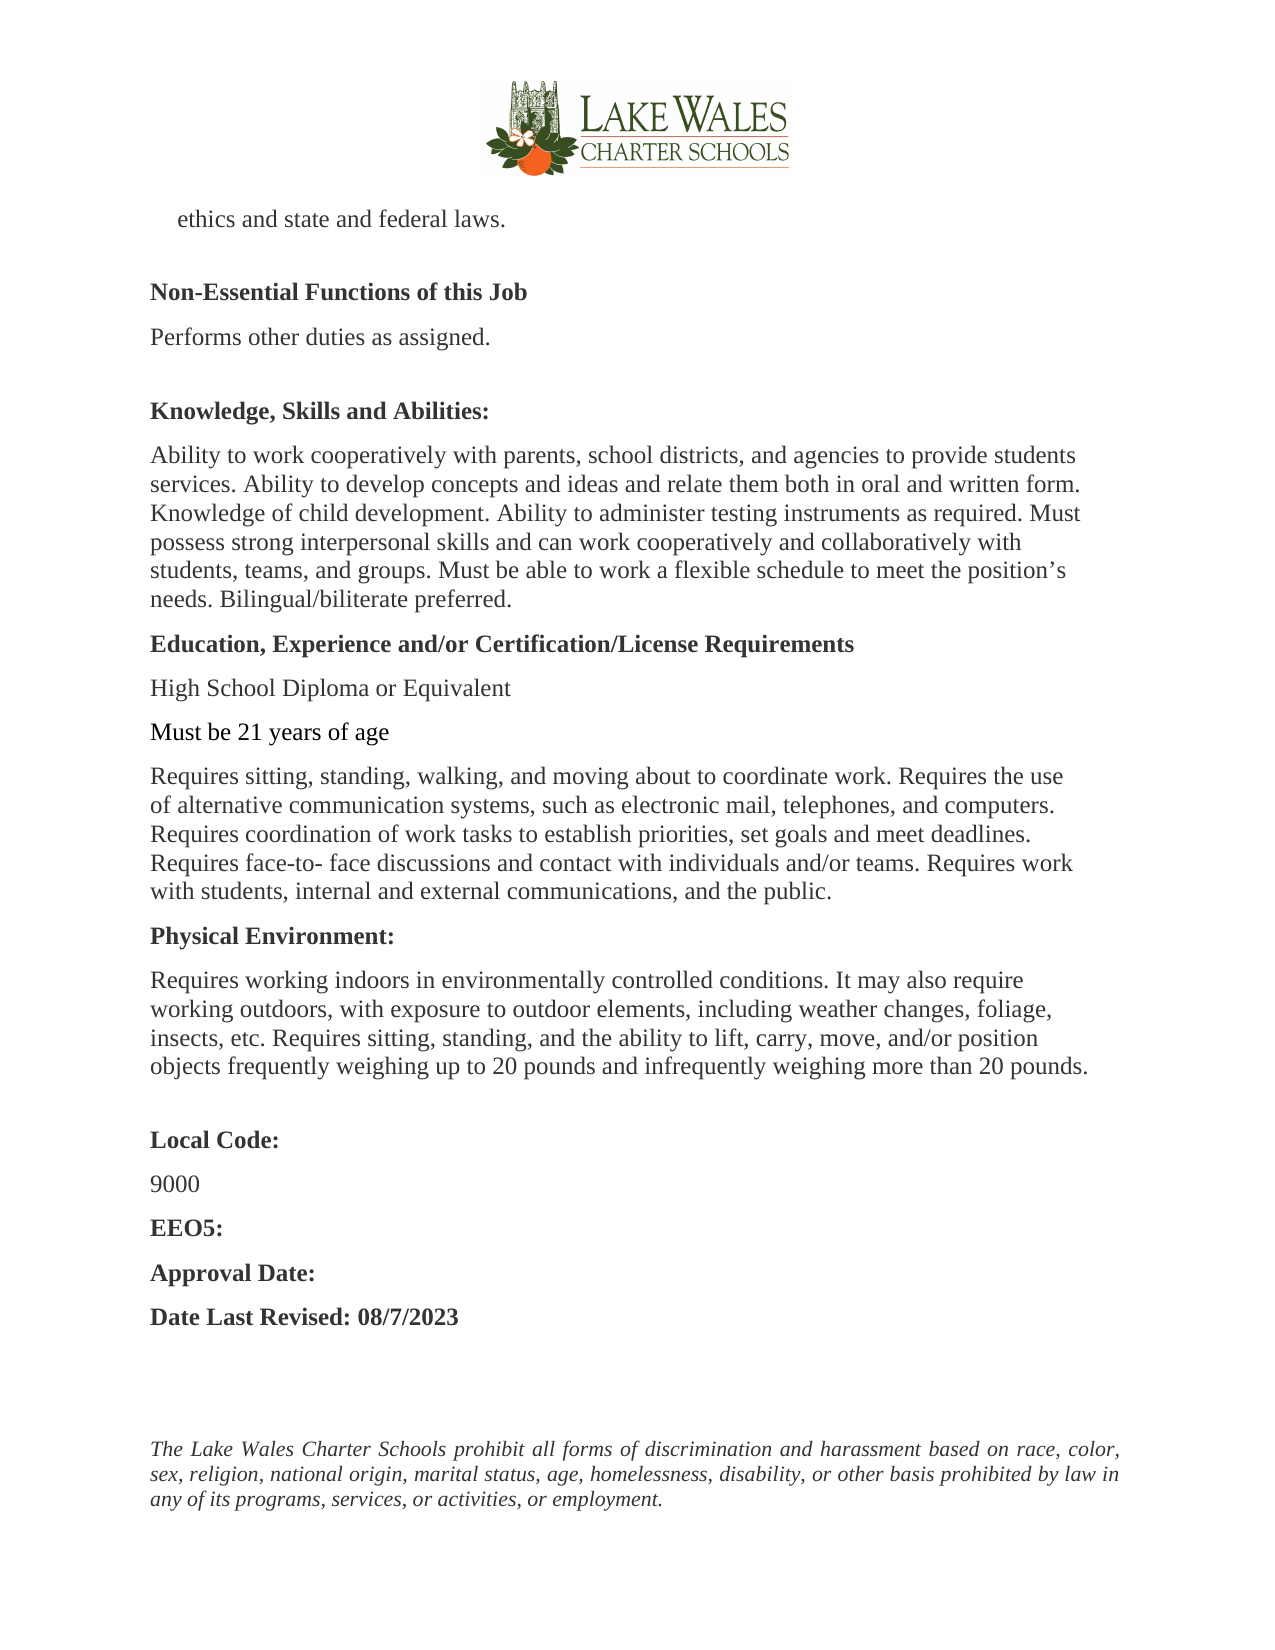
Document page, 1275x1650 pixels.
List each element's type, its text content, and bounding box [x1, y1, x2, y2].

picture [476, 76, 799, 181]
text Must be 21 years of age [150, 717, 1045, 746]
text Approval Date: [150, 1258, 1135, 1286]
subtitle EEO5: [150, 1213, 1135, 1242]
text Requires sitting, standing, walking, and moving about to coordinate work. Requires the use of alternative communication systems, such as electronic mail, telephones, and computers. Requires coordination of work tasks to establish priorities, set goals and meet deadlines. Requires face-to- face discussions and contact with individuals and/or teams. Requires work with students, internal and external communications, and the public. [150, 761, 1090, 905]
text Requires working indoors in environmentally controlled conditions. It may also require working outdoors, with exposure to outdoor elements, including weather changes, foliage, insects, etc. Requires sitting, standing, and the ability to lift, carry, move, and/or position objects frequently weighing up to 20 pounds and infrequently weighing more than 20 pounds. [150, 965, 1090, 1080]
text The Lake Wales Charter Schools prohibit all forms of discrimination and harassment based on race, color, sex, religion, national origin, marital status, age, homelessness, disability, or other basis prohibited by law in any of its programs, services, or activities, or employment. [150, 1436, 1121, 1511]
text High School Diploma or Equivalent [150, 673, 1045, 702]
subtitle Local Code: [150, 1125, 1135, 1153]
subtitle Education, Experience and/or Certification/License Requirements [150, 629, 1135, 657]
text Ability to work cooperatively with parents, school districts, and agencies to provide students services. Ability to develop concepts and ideas and relate them both in oral and written form. Knowledge of child development. Ability to administer testing instruments as required. Must possess strong interpersonal skills and can work cooperatively and collaboratively with students, teams, and groups. Must be able to work a flexible schedule to meet the position’s needs. Bilingual/biliterate preferred. [150, 440, 1090, 613]
subtitle Physical Environment: [150, 921, 1135, 949]
text Performs other duties as assigned. [150, 322, 1135, 351]
text 9000 [150, 1169, 1135, 1198]
text Date Last Revised: 08/7/2023 [150, 1302, 1135, 1331]
subtitle Non-Essential Functions of this Job [150, 277, 1135, 306]
subtitle Knowledge, Skills and Abilities: [150, 396, 1135, 425]
